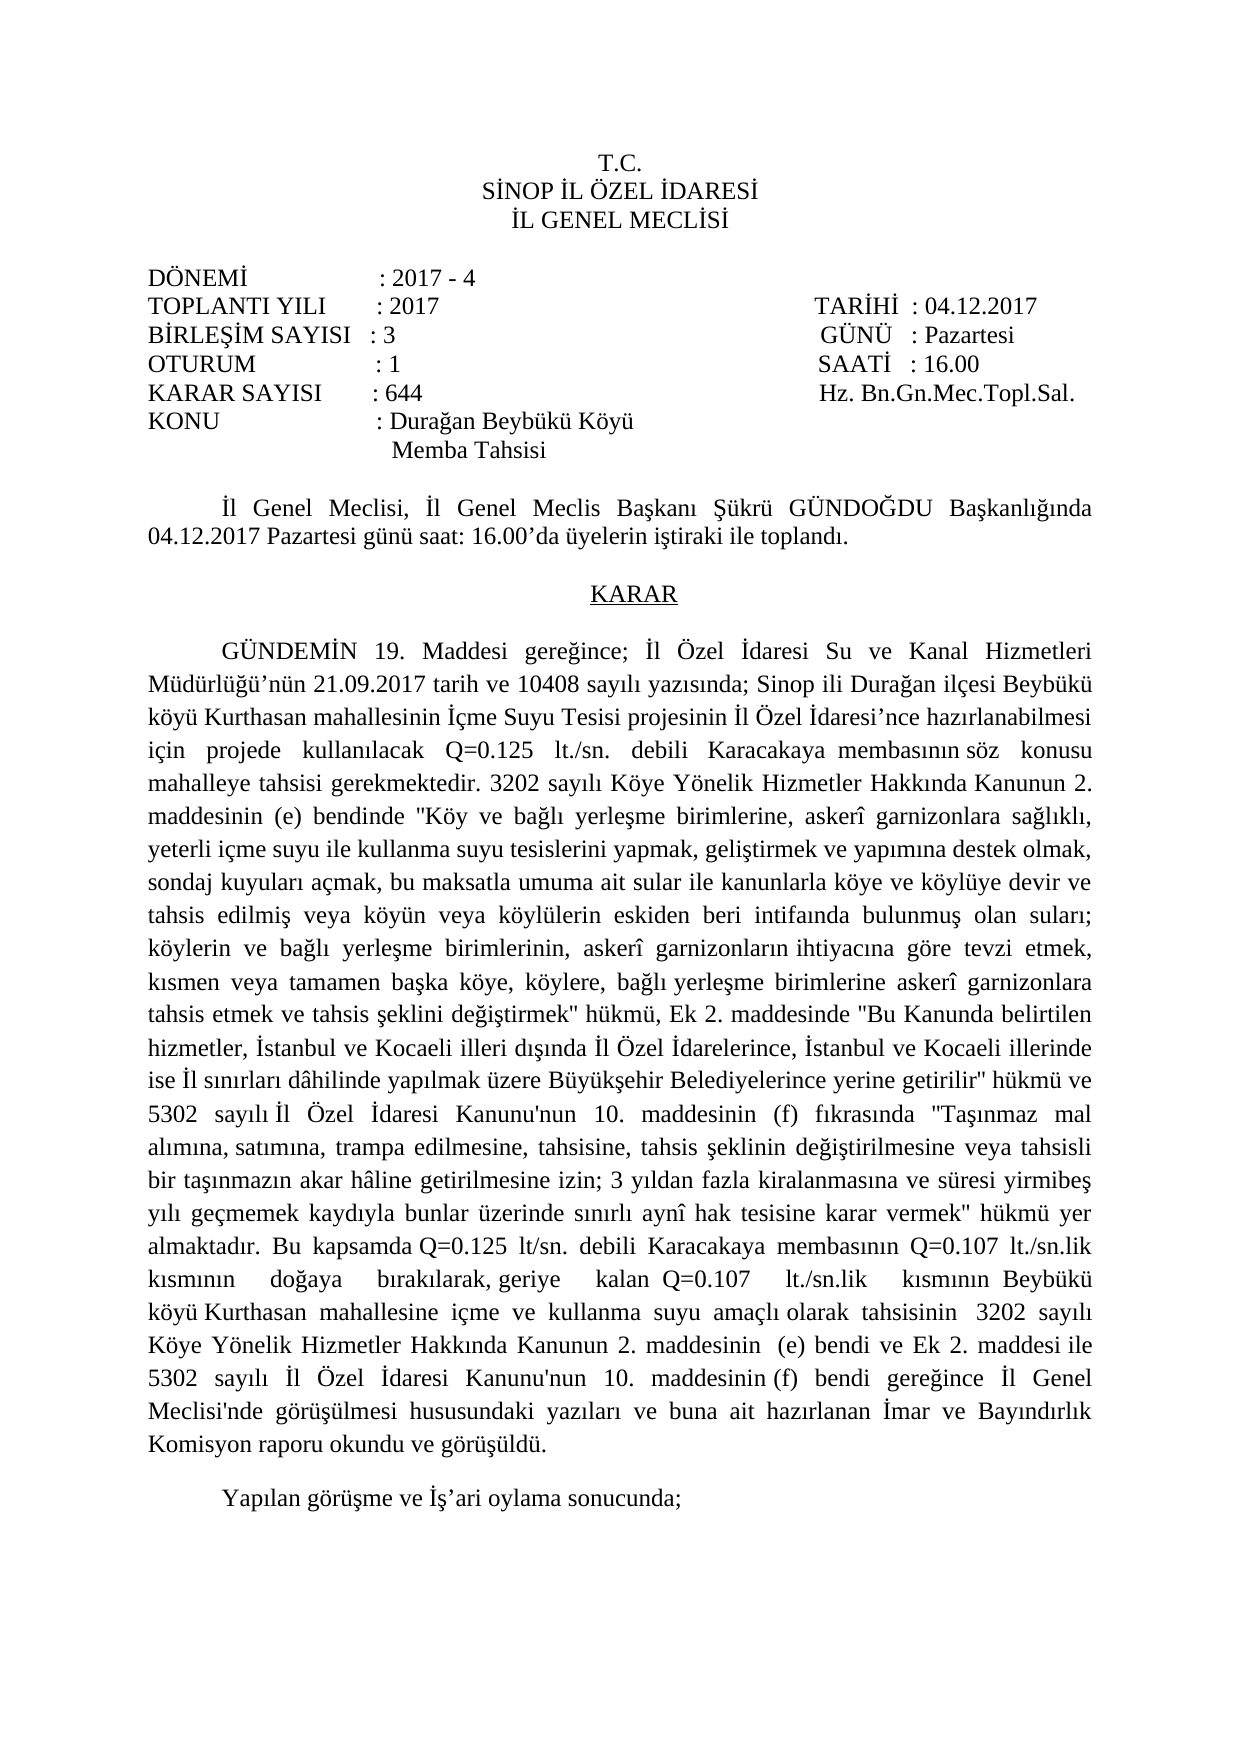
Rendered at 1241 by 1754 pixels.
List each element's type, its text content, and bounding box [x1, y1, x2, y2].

text KARAR [516, 579, 1093, 608]
text İl Genel Meclisi, İl Genel Meclis Başkanı Şükrü GÜNDOĞDU Başkanlığında 04.12.2017 Pazartesi günü saat: 16.00’da üyelerin iştiraki ile toplandı. [148, 493, 1093, 550]
text T.C. [148, 148, 1093, 176]
text BİRLEŞİM SAYISI : 3 GÜNÜ : Pazartesi [148, 320, 1093, 349]
text Yapılan görüşme ve İş’ari oylama sonucunda; [148, 1483, 1093, 1511]
text İL GENEL MECLİSİ [148, 205, 1093, 234]
text GÜNDEMİN 19. Maddesi gereğince; İl Özel İdaresi Su ve Kanal Hizmetleri Müdürlüğü’nün 21.09.2017 tarih ve 10408 sayılı yazısında; Sinop ili Durağan ilçesi Beybükü köyü Kurthasan mahallesinin İçme Suyu Tesisi projesinin İl Özel İdaresi’nce hazırlanabilmesi için projede kullanılacak Q=0.125 lt./sn. debili Karacakaya membasının söz konusu mahalleye tahsisi gerekmektedir. 3202 sayılı Köye Yönelik Hizmetler Hakkında Kanunun 2. maddesinin (e) bendinde ''Köy ve bağlı yerleşme birimlerine, askerî garnizonlara sağlıklı, yeterli içme suyu ile kullanma suyu tesislerini yapmak, geliştirmek ve yapımına destek olmak, sondaj kuyuları açmak, bu maksatla umuma ait sular ile kanunlarla köye ve köylüye devir ve tahsis edilmiş veya köyün veya köylülerin eskiden beri intifaında bulunmuş olan suları; köylerin ve bağlı yerleşme birimlerinin, askerî garnizonların ihtiyacına göre tevzi etmek, kısmen veya tamamen başka köye, köylere, bağlı yerleşme birimlerine askerî garnizonlara tahsis etmek ve tahsis şeklini değiştirmek'' hükmü, Ek 2. maddesinde ''Bu Kanunda belirtilen hizmetler, İstanbul ve Kocaeli illeri dışında İl Özel İdarelerince, İstanbul ve Kocaeli illerinde ise İl sınırları dâhilinde yapılmak üzere Büyükşehir Belediyelerince yerine getirilir'' hükmü ve 5302 sayılı İl Özel İdaresi Kanunu'nun 10. maddesinin (f) fıkrasında ''Taşınmaz mal alımına, satımına, trampa edilmesine, tahsisine, tahsis şeklinin değiştirilmesine veya tahsisli bir taşınmazın akar hâline getirilmesine izin; 3 yıldan fazla kiralanmasına ve süresi yirmibeş yılı geçmemek kaydıyla bunlar üzerinde sınırlı aynî hak tesisine karar vermek'' hükmü yer almaktadır. Bu kapsamda Q=0.125 lt/sn. debili Karacakaya membasının Q=0.107 lt./sn.lik kısmının doğaya bırakılarak, geriye kalan Q=0.107 lt./sn.lik kısmının Beybükü köyü Kurthasan mahallesine içme ve kullanma suyu amaçlı olarak tahsisinin 3202 sayılı Köye Yönelik Hizmetler Hakkında Kanunun 2. maddesinin (e) bendi ve Ek 2. maddesi ile 5302 sayılı İl Özel İdaresi Kanunu'nun 10. maddesinin (f) bendi gereğince İl Genel Meclisi'nde görüşülmesi hususundaki yazıları ve buna ait hazırlanan İmar ve Bayındırlık Komisyon raporu okundu ve görüşüldü. [148, 636, 1093, 1458]
text KARAR SAYISI : 644 Hz. Bn.Gn.Mec.Topl.Sal. [148, 378, 1093, 406]
text KONU : Durağan Beybükü Köyü Memba Tahsisi [148, 406, 1093, 464]
text OTURUM : 1 SAATİ : 16.00 [148, 349, 1093, 378]
text DÖNEMİ : 2017 - 4 [148, 263, 1093, 291]
text SİNOP İL ÖZEL İDARESİ [148, 176, 1093, 205]
text TOPLANTI YILI : 2017 TARİHİ : 04.12.2017 [148, 291, 1093, 320]
